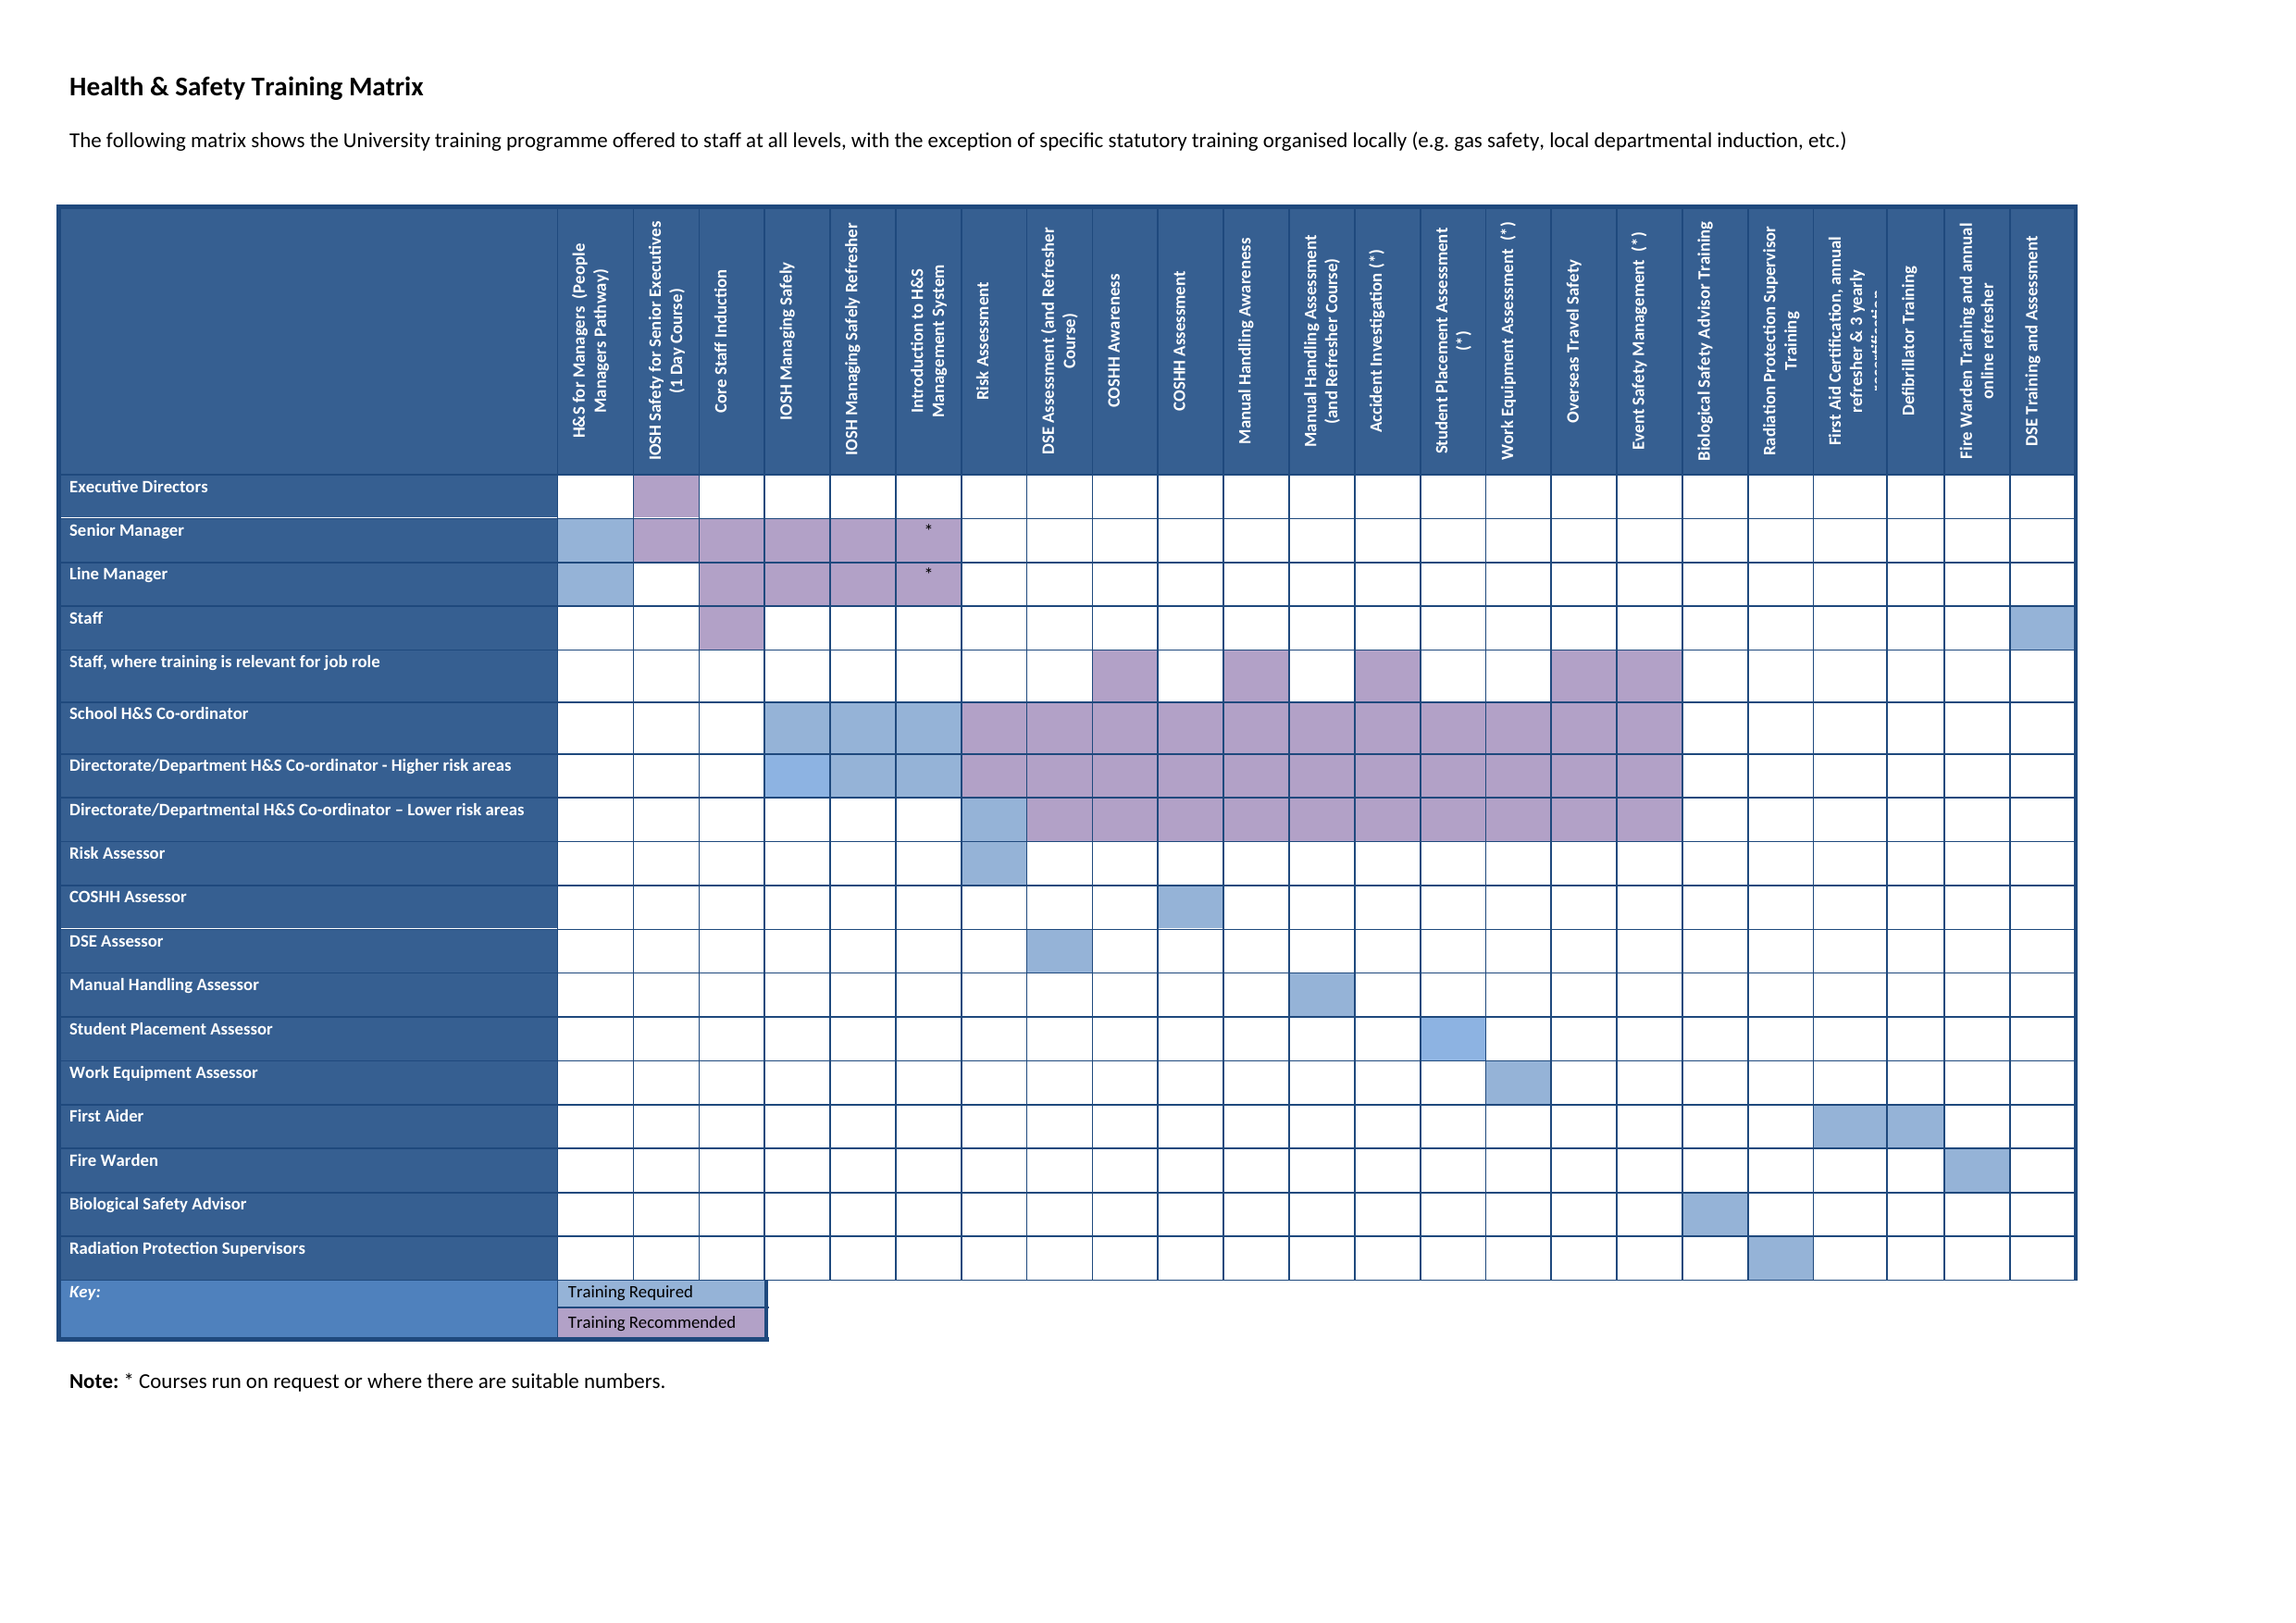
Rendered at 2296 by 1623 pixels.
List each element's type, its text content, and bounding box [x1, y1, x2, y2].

table_cell [634, 1194, 699, 1235]
table_cell [1421, 1106, 1485, 1147]
table_cell [962, 564, 1026, 605]
table_cell [962, 519, 1026, 562]
table_cell [1945, 650, 2009, 701]
table_cell [1421, 886, 1485, 928]
table_cell [1814, 1237, 1886, 1280]
table_cell [1421, 930, 1485, 973]
table_header H&S for Managers (People Managers Pathway) [558, 209, 633, 474]
table_cell [1945, 519, 2009, 562]
table_cell [1027, 1018, 1092, 1060]
table_cell [831, 1106, 895, 1147]
table_cell [1224, 519, 1288, 562]
table_cell [1093, 476, 1157, 517]
table_cell [1290, 1237, 1354, 1280]
table_cell [1093, 1149, 1157, 1192]
table_cell [1093, 519, 1157, 562]
table_cell Student Placement Assessor [61, 1018, 557, 1060]
table_cell [1027, 973, 1092, 1016]
table_cell [700, 1061, 763, 1104]
table_cell [1093, 886, 1157, 928]
table_cell [1814, 755, 1886, 797]
table_cell [1356, 842, 1420, 885]
table_cell [765, 1106, 829, 1147]
table_cell [1224, 930, 1288, 973]
table_cell [634, 973, 699, 1016]
table_cell [634, 519, 699, 562]
table_header Fire Warden Training and annual online refresher [1945, 209, 2009, 474]
table_cell [1552, 1106, 1616, 1147]
table_header Radiation Protection Supervisor Training [1749, 209, 1813, 474]
table_cell [558, 1106, 633, 1147]
table_cell [1356, 519, 1420, 562]
table_cell [1749, 842, 1813, 885]
table_cell Risk Assessor [61, 842, 557, 885]
table_cell [1159, 564, 1222, 605]
table_cell [1290, 650, 1354, 701]
table_cell [765, 703, 829, 753]
table_cell [1683, 755, 1747, 797]
table_cell [634, 930, 699, 973]
table_cell [1749, 799, 1813, 841]
table_cell [1356, 1149, 1420, 1192]
table_cell [1224, 755, 1288, 797]
table_header IOSH Managing Safely [765, 209, 829, 474]
table_cell [700, 1106, 763, 1147]
table_cell [831, 564, 895, 605]
table_cell [1486, 1061, 1550, 1104]
table_cell [1159, 799, 1222, 841]
table_cell [831, 842, 895, 885]
table_cell [634, 564, 699, 605]
table_cell [1683, 650, 1747, 701]
table_cell [1749, 564, 1813, 605]
table_cell [1888, 650, 1943, 701]
table_cell [1945, 1194, 2009, 1235]
table_cell [1159, 842, 1222, 885]
table_cell [1552, 1018, 1616, 1060]
table_cell [1552, 1061, 1616, 1104]
table_cell [1224, 886, 1288, 928]
table_cell [700, 607, 763, 650]
table_cell [1093, 755, 1157, 797]
table_cell [1159, 755, 1222, 797]
table_cell [2011, 650, 2074, 701]
table_cell [1290, 703, 1354, 753]
table_cell [634, 607, 699, 650]
table_header IOSH Managing Safely Refresher [831, 209, 895, 474]
table_cell [700, 1237, 763, 1280]
table_cell [897, 755, 961, 797]
table_cell [831, 973, 895, 1016]
table_cell [765, 564, 829, 605]
table_header Introduction to H&S Management System [897, 209, 961, 474]
table_cell [1814, 1194, 1886, 1235]
table_cell [831, 476, 895, 517]
table_cell [1888, 886, 1943, 928]
table_cell [1421, 1237, 1485, 1280]
table_cell Senior Manager [61, 519, 557, 562]
table_cell [634, 650, 699, 701]
table_cell [1888, 564, 1943, 605]
table_cell [1683, 519, 1747, 562]
table_cell [1356, 930, 1420, 973]
table_cell [700, 886, 763, 928]
table_cell [1945, 1106, 2009, 1147]
table_cell Training Required [558, 1281, 764, 1307]
table_header Defibrillator Training [1888, 209, 1943, 474]
table_cell [2011, 1149, 2074, 1192]
table_cell [1356, 1018, 1420, 1060]
table_cell [1356, 607, 1420, 650]
table_cell [1290, 1061, 1354, 1104]
table_cell [1683, 703, 1747, 753]
table_cell [700, 650, 763, 701]
table_cell Executive Directors [61, 476, 557, 517]
table_cell [1618, 650, 1682, 701]
table_header Overseas Travel Safety [1552, 209, 1616, 474]
text Health & Safety Training Matrix [0, 69, 2226, 103]
table_cell [1749, 1149, 1813, 1192]
table_cell [897, 886, 961, 928]
table_cell [831, 799, 895, 841]
table_cell [765, 755, 829, 797]
table_cell [897, 476, 961, 517]
table_cell [1224, 973, 1288, 1016]
table_cell [962, 1018, 1026, 1060]
table_cell [831, 755, 895, 797]
table_cell [1224, 703, 1288, 753]
table_cell [1814, 1018, 1886, 1060]
table_cell [1290, 755, 1354, 797]
table_cell [2011, 703, 2074, 753]
table_cell [1945, 703, 2009, 753]
table_cell [1618, 519, 1682, 562]
table_cell [1888, 930, 1943, 973]
table_cell [1486, 755, 1550, 797]
table_cell [1683, 799, 1747, 841]
table_cell [1618, 1106, 1682, 1147]
table_cell [558, 703, 633, 753]
table_cell [2011, 1194, 2074, 1235]
table_cell Training Recommended [558, 1308, 764, 1337]
table_cell [765, 930, 829, 973]
table_cell [1814, 1106, 1886, 1147]
table_cell [634, 1018, 699, 1060]
table_cell [1683, 564, 1747, 605]
table_cell [1421, 799, 1485, 841]
table_cell [831, 1237, 895, 1280]
table_cell [1356, 1106, 1420, 1147]
table_header [61, 209, 557, 474]
table_cell [1945, 930, 2009, 973]
table_cell [962, 755, 1026, 797]
table_cell [1888, 1149, 1943, 1192]
table_cell [1093, 1237, 1157, 1280]
table_cell [558, 973, 633, 1016]
table_cell Work Equipment Assessor [61, 1061, 557, 1104]
table_cell [1159, 703, 1222, 753]
table_cell [1093, 1061, 1157, 1104]
table_cell [634, 842, 699, 885]
table_cell [1027, 799, 1092, 841]
table_header Manual Handling Awareness [1224, 209, 1288, 474]
table_cell Staff, where training is relevant for job role [61, 650, 557, 701]
table_cell [1027, 1237, 1092, 1280]
table_cell [1093, 799, 1157, 841]
table_cell [1618, 886, 1682, 928]
table_cell [1093, 1018, 1157, 1060]
table_cell [1421, 519, 1485, 562]
table_cell [1027, 930, 1092, 973]
table_cell [962, 703, 1026, 753]
table_cell [1093, 842, 1157, 885]
table_cell [1749, 1194, 1813, 1235]
table_cell [1814, 799, 1886, 841]
table_cell [634, 703, 699, 753]
table_header Event Safety Management (*) [1618, 209, 1682, 474]
table_cell [897, 1194, 961, 1235]
table_cell [1618, 1018, 1682, 1060]
table_cell [1749, 519, 1813, 562]
table_cell [1290, 1106, 1354, 1147]
table_cell [1888, 519, 1943, 562]
table_cell [634, 476, 699, 517]
table_cell [1814, 1061, 1886, 1104]
table_cell [1683, 842, 1747, 885]
table_cell [1421, 1018, 1485, 1060]
table_cell [1224, 1149, 1288, 1192]
table_cell [1356, 650, 1420, 701]
table_cell [1356, 1237, 1420, 1280]
table_cell [1093, 564, 1157, 605]
table_cell [1683, 1106, 1747, 1147]
table_cell [962, 1194, 1026, 1235]
table_cell [1290, 886, 1354, 928]
table_cell [700, 842, 763, 885]
table_cell [700, 476, 763, 517]
table_cell [831, 1018, 895, 1060]
table_cell [1486, 842, 1550, 885]
table_cell [1552, 842, 1616, 885]
table_cell [1290, 799, 1354, 841]
table_cell [558, 930, 633, 973]
table_cell [2011, 755, 2074, 797]
table_cell [1945, 564, 2009, 605]
table_cell [558, 755, 633, 797]
table_cell [1356, 799, 1420, 841]
table_cell [1888, 1061, 1943, 1104]
table_cell [1421, 1061, 1485, 1104]
table_cell [1486, 1106, 1550, 1147]
table_header Biological Safety Advisor Training [1683, 209, 1747, 474]
table_cell [1552, 886, 1616, 928]
table_cell [1486, 1194, 1550, 1235]
table_cell [897, 650, 961, 701]
table_cell Line Manager [61, 564, 557, 605]
table_cell [1618, 1237, 1682, 1280]
table_cell [1093, 607, 1157, 650]
table_cell [962, 1237, 1026, 1280]
table_cell [765, 1194, 829, 1235]
table_cell Directorate/Department H&S Co-ordinator - Higher risk areas [61, 755, 557, 797]
table_cell [1159, 1237, 1222, 1280]
table_cell [962, 650, 1026, 701]
table_cell [1888, 1018, 1943, 1060]
table_cell [831, 930, 895, 973]
table_cell [1552, 607, 1616, 650]
table_cell [2011, 842, 2074, 885]
table_cell [700, 1194, 763, 1235]
table_cell [962, 1061, 1026, 1104]
table_cell [1159, 476, 1222, 517]
table_header First Aid Certification, annual refresher & 3 yearly recertification [1814, 209, 1886, 474]
table_cell [1290, 1018, 1354, 1060]
table_cell [1749, 755, 1813, 797]
table_cell [1945, 1237, 2009, 1280]
table_cell Directorate/Departmental H&S Co-ordinator – Lower risk areas [61, 799, 557, 841]
table_cell [1814, 519, 1886, 562]
table_cell [1093, 930, 1157, 973]
table_cell [962, 930, 1026, 973]
table_cell [2011, 930, 2074, 973]
table_cell [1618, 607, 1682, 650]
table_cell [1224, 1194, 1288, 1235]
table_cell [1290, 1149, 1354, 1192]
table_cell Key: [61, 1281, 557, 1337]
table_cell [1027, 1061, 1092, 1104]
table_cell [1224, 607, 1288, 650]
table_cell [765, 607, 829, 650]
table_cell [1618, 703, 1682, 753]
table_cell [962, 886, 1026, 928]
table_cell [897, 842, 961, 885]
table_cell [1618, 842, 1682, 885]
table_header Work Equipment Assessment (*) [1486, 209, 1550, 474]
table_cell [558, 1194, 633, 1235]
table_cell [1945, 476, 2009, 517]
table_cell [1683, 886, 1747, 928]
table_cell [1552, 755, 1616, 797]
table_cell [1027, 842, 1092, 885]
table_cell [1618, 973, 1682, 1016]
table_cell [558, 1018, 633, 1060]
table_cell [1683, 607, 1747, 650]
table_cell [1224, 476, 1288, 517]
table_cell [831, 607, 895, 650]
table_cell [1486, 1149, 1550, 1192]
table_cell [1618, 476, 1682, 517]
table_cell [1618, 930, 1682, 973]
table_cell [1224, 1237, 1288, 1280]
table_cell [1356, 973, 1420, 1016]
table_cell [1618, 799, 1682, 841]
table_cell [1224, 799, 1288, 841]
table_cell [1290, 519, 1354, 562]
table_cell [1945, 755, 2009, 797]
table_cell [700, 1149, 763, 1192]
table_cell [1552, 650, 1616, 701]
table_cell [831, 886, 895, 928]
table_cell [2011, 1061, 2074, 1104]
table_cell [1356, 476, 1420, 517]
table_cell [1552, 1149, 1616, 1192]
table_cell [1159, 930, 1222, 973]
table_cell [1945, 886, 2009, 928]
table_header DSE Assessment (and Refresher Course) [1027, 209, 1092, 474]
table_cell [700, 799, 763, 841]
table_cell Biological Safety Advisor [61, 1194, 557, 1235]
table_cell [634, 1237, 699, 1280]
table_cell [558, 476, 633, 517]
table_cell [700, 973, 763, 1016]
table_cell [1814, 930, 1886, 973]
table_cell [1224, 842, 1288, 885]
table_cell [1618, 564, 1682, 605]
table_cell [558, 842, 633, 885]
table_cell [1421, 973, 1485, 1016]
table_cell Manual Handling Assessor [61, 973, 557, 1016]
table_cell [1290, 1194, 1354, 1235]
table_cell [1224, 1106, 1288, 1147]
table_cell [2011, 1237, 2074, 1280]
table_cell [1290, 842, 1354, 885]
table_header Manual Handling Assessment (and Refresher Course) [1290, 209, 1354, 474]
table_cell [1421, 564, 1485, 605]
table_cell [1159, 1149, 1222, 1192]
table_cell [1888, 1106, 1943, 1147]
table_cell [1093, 1194, 1157, 1235]
table_cell [897, 1237, 961, 1280]
table_cell [2011, 886, 2074, 928]
table_cell [765, 476, 829, 517]
table_cell [558, 886, 633, 928]
table_cell [831, 1061, 895, 1104]
table_cell [1486, 519, 1550, 562]
table_cell [1290, 930, 1354, 973]
table_cell [1421, 1194, 1485, 1235]
table_cell [1945, 607, 2009, 650]
table_cell [1290, 564, 1354, 605]
table_cell [1027, 1149, 1092, 1192]
table_cell [1027, 650, 1092, 701]
table_cell [765, 1237, 829, 1280]
table_cell [1618, 1061, 1682, 1104]
table_cell [1421, 607, 1485, 650]
table_cell [1486, 703, 1550, 753]
table_cell [1290, 607, 1354, 650]
table_cell [1888, 1237, 1943, 1280]
table_cell [1814, 842, 1886, 885]
table_cell [1814, 564, 1886, 605]
table_cell [1421, 703, 1485, 753]
table_cell [1159, 973, 1222, 1016]
table_cell [1814, 607, 1886, 650]
table_cell [1552, 1194, 1616, 1235]
table_cell Radiation Protection Supervisors [61, 1237, 557, 1280]
table_cell [1888, 1194, 1943, 1235]
table_header Student Placement Assessment (*) [1421, 209, 1485, 474]
table_cell [1945, 799, 2009, 841]
table_cell [1749, 1018, 1813, 1060]
table_cell [765, 650, 829, 701]
table_cell [1486, 564, 1550, 605]
table_cell [558, 564, 633, 605]
table_cell [1814, 886, 1886, 928]
table_header COSHH Assessment [1159, 209, 1222, 474]
table_cell [634, 1106, 699, 1147]
table_cell [1093, 973, 1157, 1016]
table_cell [765, 1061, 829, 1104]
table_cell [1749, 1237, 1813, 1280]
table_cell [700, 519, 763, 562]
table_cell [1356, 755, 1420, 797]
table_cell [1027, 1194, 1092, 1235]
table_cell [558, 799, 633, 841]
table_cell [1888, 476, 1943, 517]
table_cell [1159, 1018, 1222, 1060]
table_cell [1888, 799, 1943, 841]
table_cell [1356, 564, 1420, 605]
table_cell [700, 564, 763, 605]
table_cell [1159, 1061, 1222, 1104]
table_cell [831, 1194, 895, 1235]
table_cell [558, 1237, 633, 1280]
table_cell [1683, 1194, 1747, 1235]
table_cell [1618, 755, 1682, 797]
table_cell [1027, 755, 1092, 797]
table_cell [1421, 755, 1485, 797]
table_cell [1486, 650, 1550, 701]
table_cell [558, 650, 633, 701]
table_cell [1552, 476, 1616, 517]
table_cell [897, 973, 961, 1016]
table_cell [1945, 1061, 2009, 1104]
table_cell [1027, 476, 1092, 517]
table_header IOSH Safety for Senior Executives (1 Day Course) [634, 209, 699, 474]
table_cell [831, 1149, 895, 1192]
table_cell [634, 799, 699, 841]
table_cell [1749, 973, 1813, 1016]
table_cell [765, 519, 829, 562]
table_cell [1945, 842, 2009, 885]
table_cell [1290, 476, 1354, 517]
table_cell [897, 607, 961, 650]
table_cell [897, 1018, 961, 1060]
table_cell [1224, 564, 1288, 605]
table_cell [1814, 476, 1886, 517]
table_cell [1552, 799, 1616, 841]
table_cell DSE Assessor [61, 930, 557, 973]
table_cell [634, 886, 699, 928]
table_cell [1486, 607, 1550, 650]
table_cell [1159, 519, 1222, 562]
table_cell [2011, 607, 2074, 650]
table_cell [1421, 650, 1485, 701]
table_cell [1027, 1106, 1092, 1147]
table_cell [1093, 650, 1157, 701]
table_cell [1159, 886, 1222, 928]
table_cell [1888, 755, 1943, 797]
table_cell [1486, 1237, 1550, 1280]
table_header DSE Training and Assessment [2011, 209, 2074, 474]
text Note: * Courses run on request or where there are suitable numbers. [0, 1368, 2226, 1394]
table_cell [1356, 1061, 1420, 1104]
table_cell [1486, 973, 1550, 1016]
table_cell [1749, 476, 1813, 517]
table_cell [1749, 930, 1813, 973]
table_cell [1888, 842, 1943, 885]
table_cell [1945, 1149, 2009, 1192]
table_cell [1159, 1106, 1222, 1147]
table_cell [1290, 973, 1354, 1016]
table_cell COSHH Assessor [61, 886, 557, 928]
table_cell [1224, 1018, 1288, 1060]
table_cell [2011, 1018, 2074, 1060]
table_cell [1888, 973, 1943, 1016]
table_cell [1356, 886, 1420, 928]
table_cell [1749, 650, 1813, 701]
table_cell [700, 1018, 763, 1060]
table_cell [897, 799, 961, 841]
table_cell School H&S Co-ordinator [61, 703, 557, 753]
table_cell [634, 755, 699, 797]
table_cell [1224, 650, 1288, 701]
table_cell [962, 799, 1026, 841]
table_cell [2011, 1106, 2074, 1147]
table_cell [1749, 703, 1813, 753]
table_cell [1421, 842, 1485, 885]
table_cell [765, 842, 829, 885]
table_cell [1027, 886, 1092, 928]
table_cell [1421, 476, 1485, 517]
table_cell [962, 973, 1026, 1016]
table_cell [897, 1061, 961, 1104]
table_cell [1486, 476, 1550, 517]
table_cell [962, 607, 1026, 650]
table_cell [1356, 703, 1420, 753]
table_cell [1552, 703, 1616, 753]
table_cell [1945, 973, 2009, 1016]
table_header Accident Investigation (*) [1356, 209, 1420, 474]
table_cell [962, 1149, 1026, 1192]
table_cell [1814, 973, 1886, 1016]
table_cell Fire Warden [61, 1149, 557, 1192]
table_cell * [897, 564, 961, 605]
table_cell [1486, 930, 1550, 973]
table_cell Staff [61, 607, 557, 650]
table_cell [1486, 799, 1550, 841]
table_cell [1027, 519, 1092, 562]
table_cell [700, 703, 763, 753]
table_cell [634, 1149, 699, 1192]
table_cell [558, 607, 633, 650]
table_cell [1683, 1018, 1747, 1060]
table_cell [1683, 1237, 1747, 1280]
table_cell [1945, 1018, 2009, 1060]
table_cell [1486, 886, 1550, 928]
table_cell [962, 842, 1026, 885]
table_cell [1159, 1194, 1222, 1235]
table_cell [1027, 703, 1092, 753]
table_cell [1486, 1018, 1550, 1060]
table_cell First Aider [61, 1106, 557, 1147]
table_cell [1552, 564, 1616, 605]
table_cell [1093, 703, 1157, 753]
table_cell [765, 886, 829, 928]
table_cell [1888, 703, 1943, 753]
table_cell [962, 476, 1026, 517]
table_cell [1618, 1149, 1682, 1192]
table_cell [1683, 1061, 1747, 1104]
text The following matrix shows the University training programme offered to staff at all levels, with the exception of specific statutory training organised locally (e.g. gas safety, local departmental induction, etc.) [0, 127, 2226, 153]
table_cell [1093, 1106, 1157, 1147]
table_cell [831, 703, 895, 753]
table_cell [1814, 1149, 1886, 1192]
table_cell [765, 799, 829, 841]
table_cell [1683, 1149, 1747, 1192]
table_cell [1224, 1061, 1288, 1104]
table_cell [1749, 607, 1813, 650]
table_cell [1159, 607, 1222, 650]
table_cell [1749, 1061, 1813, 1104]
table_cell [1683, 930, 1747, 973]
table_cell [1683, 973, 1747, 1016]
table_cell [1683, 476, 1747, 517]
table_cell [1814, 650, 1886, 701]
table_cell [1749, 1106, 1813, 1147]
table_cell [2011, 564, 2074, 605]
table_cell [962, 1106, 1026, 1147]
table_cell [2011, 476, 2074, 517]
table_cell [1888, 607, 1943, 650]
table_cell [1749, 886, 1813, 928]
table_cell [1027, 607, 1092, 650]
table_cell [765, 1149, 829, 1192]
table_cell [1552, 519, 1616, 562]
table_cell [558, 1149, 633, 1192]
table_header COSHH Awareness [1093, 209, 1157, 474]
table_cell * [897, 519, 961, 562]
table_cell [2011, 973, 2074, 1016]
table_cell [1421, 1149, 1485, 1192]
table_cell [1356, 1194, 1420, 1235]
table_cell [1552, 930, 1616, 973]
table_cell [765, 973, 829, 1016]
table_cell [897, 1106, 961, 1147]
table_cell [1159, 650, 1222, 701]
table_cell [897, 1149, 961, 1192]
table_cell [558, 519, 633, 562]
table_cell [897, 703, 961, 753]
table_cell [831, 519, 895, 562]
table_cell [1814, 703, 1886, 753]
table_cell [558, 1061, 633, 1104]
table_cell [897, 930, 961, 973]
table_cell [2011, 519, 2074, 562]
table_cell [700, 930, 763, 973]
table_cell [2011, 799, 2074, 841]
table_header Core Staff Induction [700, 209, 763, 474]
table_cell [634, 1061, 699, 1104]
table_cell [700, 755, 763, 797]
table_cell [831, 650, 895, 701]
table_cell [765, 1018, 829, 1060]
table_cell [1552, 973, 1616, 1016]
table_cell [1552, 1237, 1616, 1280]
table_cell [1027, 564, 1092, 605]
table_header Risk Assessment [962, 209, 1026, 474]
table_cell [1618, 1194, 1682, 1235]
